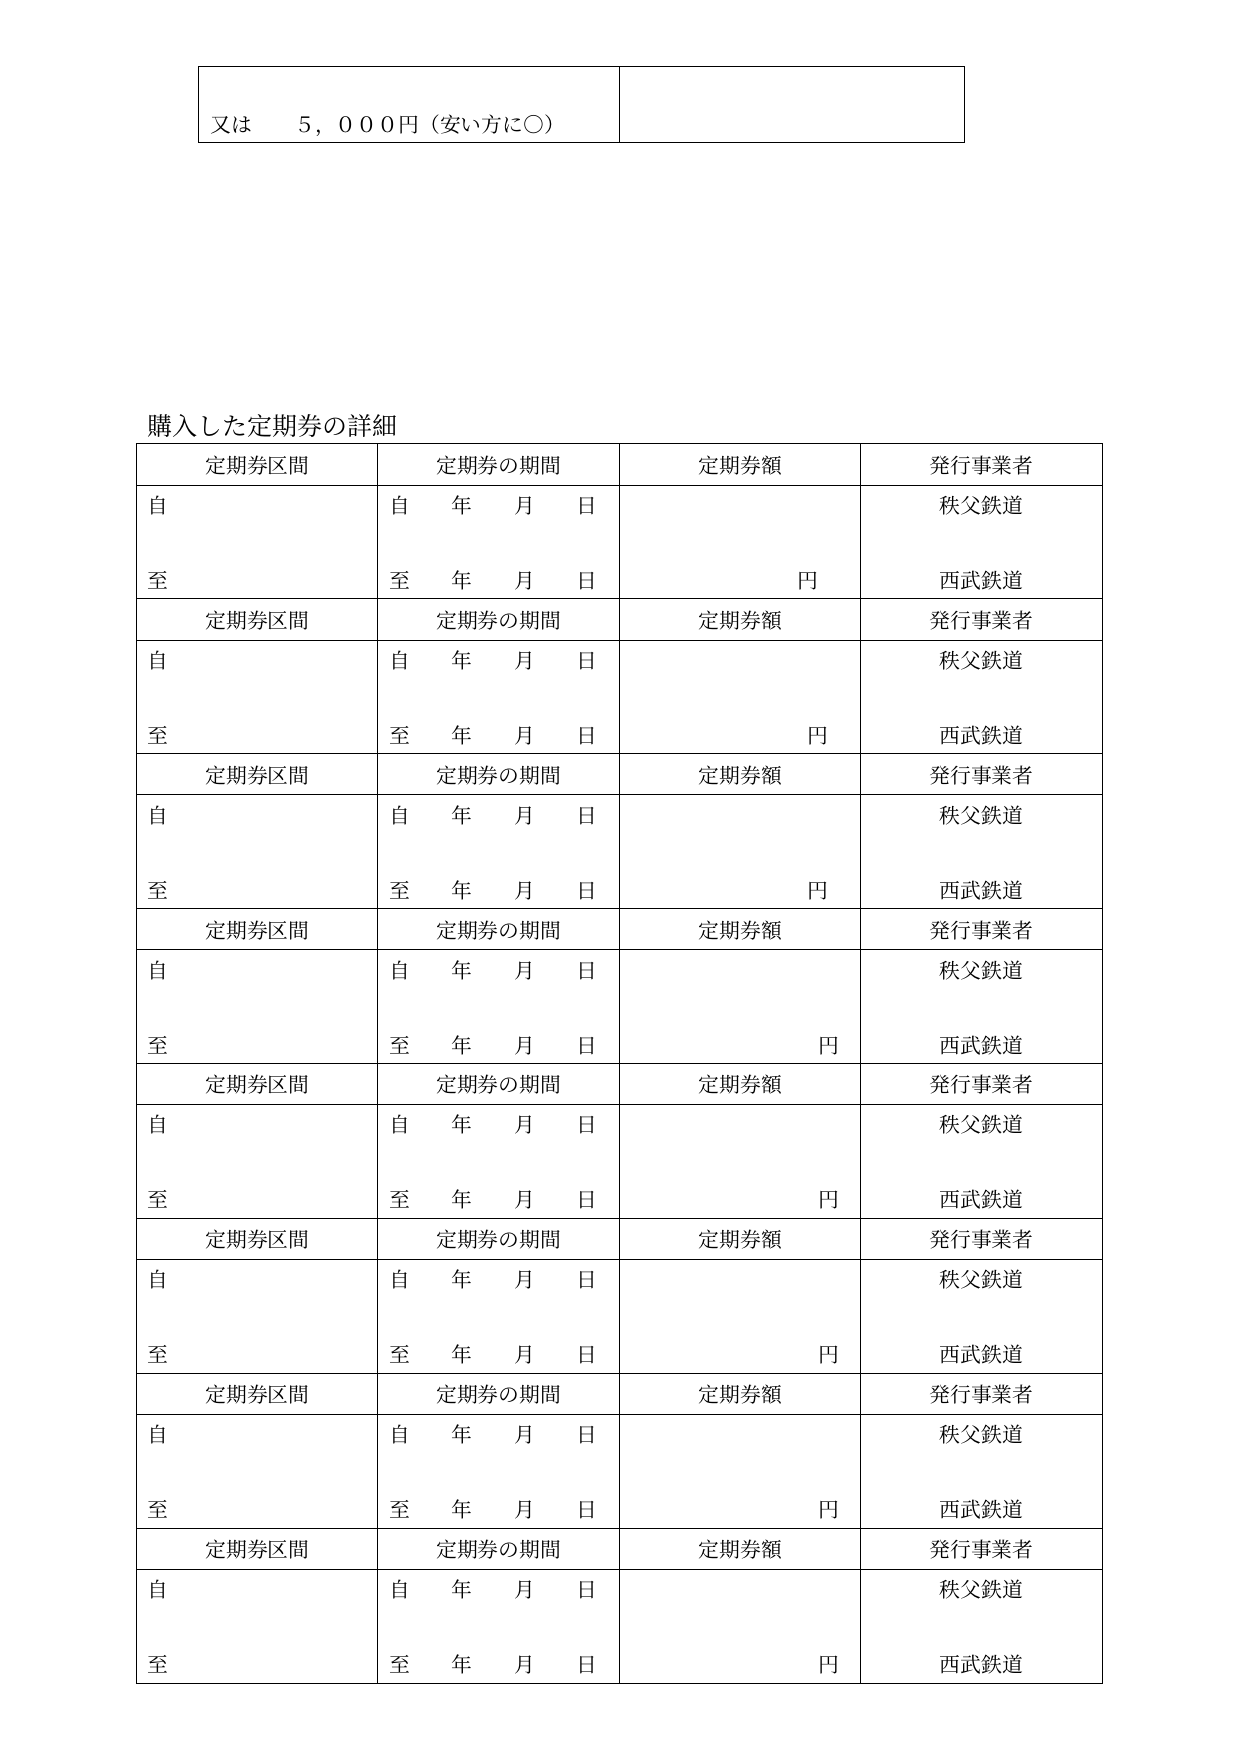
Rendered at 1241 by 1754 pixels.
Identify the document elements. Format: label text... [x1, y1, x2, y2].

table_cell 定期券額 [620, 1529, 860, 1569]
table_cell 自 至 [137, 795, 377, 908]
table_cell 定期券額 [620, 599, 860, 639]
table_cell 円 [620, 1415, 860, 1527]
table_cell 円 [620, 1105, 860, 1218]
table_header 定期券額 [620, 444, 860, 484]
text 購入した定期券の詳細 [148, 406, 1092, 443]
table_cell 発行事業者 [861, 1064, 1102, 1104]
table_cell 定期券区間 [137, 909, 377, 949]
table_cell 自 年 月 日 至 年 月 日 [378, 1570, 619, 1682]
table_cell 自 至 [137, 1105, 377, 1218]
table_cell 定期券区間 [137, 1374, 377, 1414]
table_cell 定期券額 [620, 754, 860, 794]
table_cell 円 [620, 641, 860, 753]
table_header 定期券の期間 [378, 444, 619, 484]
table_cell 円 [620, 795, 860, 908]
table_cell 自 至 [137, 1570, 377, 1682]
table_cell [199, 67, 619, 142]
table_cell 定期券区間 [137, 754, 377, 794]
table_cell 自 年 月 日 至 年 月 日 [378, 1105, 619, 1218]
table_cell 秩父鉄道 西武鉄道 [861, 1260, 1102, 1373]
table_cell 発行事業者 [861, 1219, 1102, 1259]
table_cell 定期券額 [620, 1374, 860, 1414]
table_cell 定期券の期間 [378, 1529, 619, 1569]
table_cell 自 至 [137, 641, 377, 753]
table_cell 秩父鉄道 西武鉄道 [861, 1105, 1102, 1218]
table_cell 自 年 月 日 至 年 月 日 [378, 641, 619, 753]
table_cell 定期券区間 [137, 1529, 377, 1569]
table_cell 円 [620, 486, 860, 598]
table_cell 発行事業者 [861, 599, 1102, 639]
table_cell 発行事業者 [861, 909, 1102, 949]
table_header 定期券区間 [137, 444, 377, 484]
table_cell 定期券の期間 [378, 909, 619, 949]
table_cell 発行事業者 [861, 754, 1102, 794]
table_cell 秩父鉄道 西武鉄道 [861, 950, 1102, 1063]
table_cell 発行事業者 [861, 1374, 1102, 1414]
table_cell 自 年 月 日 至 年 月 日 [378, 486, 619, 598]
table_cell 定期券の期間 [378, 1374, 619, 1414]
table_cell 円 [620, 1260, 860, 1373]
table_cell 定期券額 [620, 1219, 860, 1259]
table_cell 定期券の期間 [378, 1219, 619, 1259]
table_cell 定期券区間 [137, 599, 377, 639]
table_cell 秩父鉄道 西武鉄道 [861, 1415, 1102, 1527]
table_cell 自 年 月 日 至 年 月 日 [378, 795, 619, 908]
table_cell 秩父鉄道 西武鉄道 [861, 641, 1102, 753]
table_cell 定期券の期間 [378, 599, 619, 639]
table_cell 自 至 [137, 950, 377, 1063]
table_cell 自 年 月 日 至 年 月 日 [378, 950, 619, 1063]
table_cell 円 [620, 950, 860, 1063]
table_cell 秩父鉄道 西武鉄道 [861, 1570, 1102, 1682]
table_cell 秩父鉄道 西武鉄道 [861, 795, 1102, 908]
table_cell 自 年 月 日 至 年 月 日 [378, 1415, 619, 1527]
table_cell 定期券額 [620, 909, 860, 949]
table_cell 定期券区間 [137, 1064, 377, 1104]
table_cell 秩父鉄道 西武鉄道 [861, 486, 1102, 598]
table_cell 自 至 [137, 1415, 377, 1527]
table_cell 自 年 月 日 至 年 月 日 [378, 1260, 619, 1373]
table_cell 定期券額 [620, 1064, 860, 1104]
table_header 発行事業者 [861, 444, 1102, 484]
table_cell 発行事業者 [861, 1529, 1102, 1569]
table_cell 円 [620, 1570, 860, 1682]
table_cell 定期券の期間 [378, 754, 619, 794]
table_cell 自 至 [137, 486, 377, 598]
table_cell 定期券の期間 [378, 1064, 619, 1104]
table_cell 自 至 [137, 1260, 377, 1373]
table_cell 定期券区間 [137, 1219, 377, 1259]
